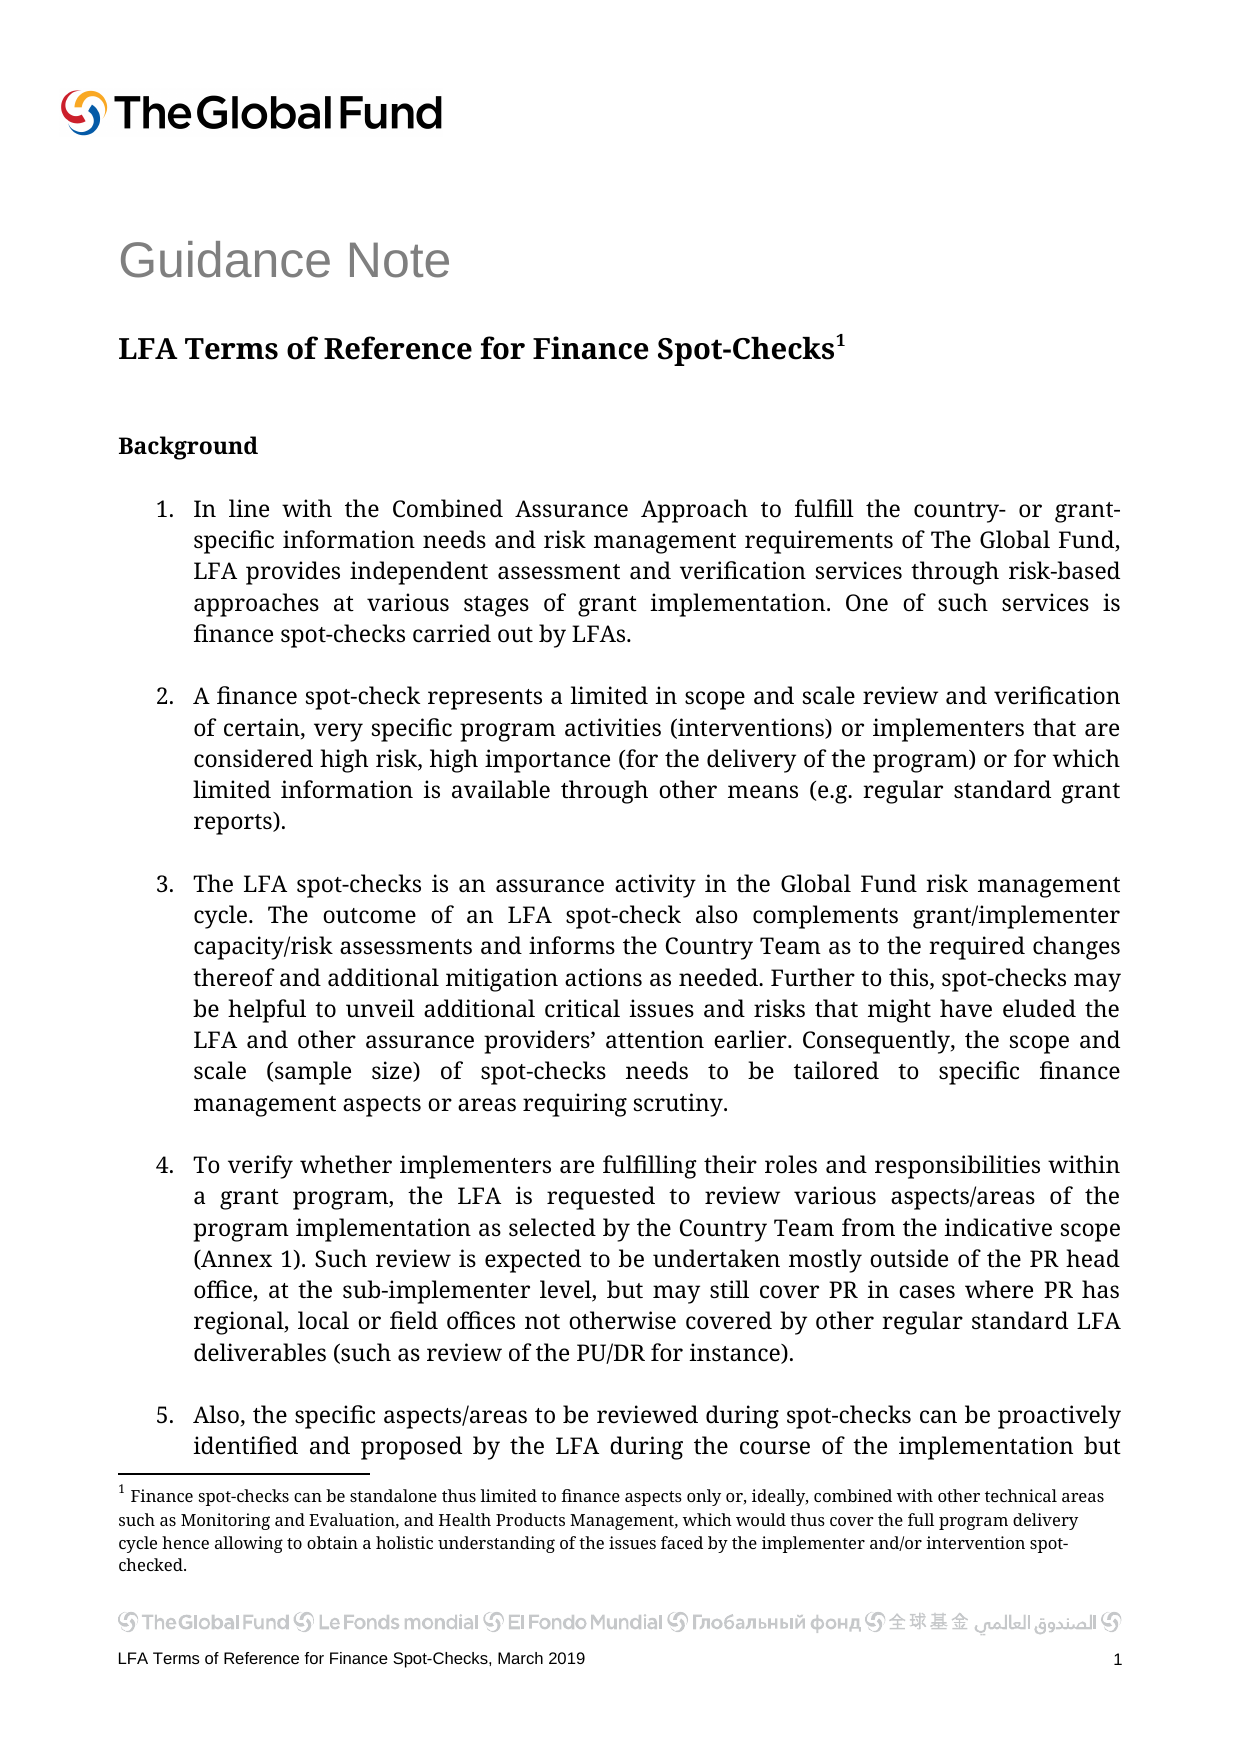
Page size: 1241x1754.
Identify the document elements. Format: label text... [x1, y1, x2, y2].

list A finance spot-check represents a limited in scope and scale review and verification of certain, very specific program activities (interventions) or implementers that are considered high risk, high importance (for the delivery of the program) or for which limited information is available through other means (e.g. regular standard grant reports). [156, 680, 1122, 836]
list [156, 1399, 1122, 1461]
list The LFA spot-checks is an assurance activity in the Global Fund risk management cycle. The outcome of an LFA spot-check also complements grant/implementer capacity/risk assessments and informs the Country Team as to the required changes thereof and additional mitigation actions as needed. Further to this, spot-checks may be helpful to unveil additional critical issues and risks that might have eluded the LFA and other assurance providers’ attention earlier. Consequently, the scope and scale (sample size) of spot-checks needs to be tailored to specific finance management aspects or areas requiring scrutiny. [156, 868, 1122, 1118]
list In line with the Combined Assurance Approach to fulfill the country- or grant-specific information needs and risk management requirements of The Global Fund, LFA provides independent assessment and verification services through risk-based approaches at various stages of grant implementation. One of such services is finance spot-checks carried out by LFAs. [156, 493, 1122, 649]
text LFA Terms of Reference for Finance Spot-Checks [118, 328, 1122, 368]
text Guidance Note [118, 236, 1122, 288]
text Background [118, 430, 1122, 461]
picture [59, 88, 443, 137]
list To verify whether implementers are fulfilling their roles and responsibilities within a grant program, the LFA is requested to review various aspects/areas of the program implementation as selected by the Country Team from the indicative scope (Annex 1). Such review is expected to be undertaken mostly outside of the PR head office, at the sub-implementer level, but may still cover PR in cases where PR has regional, local or field offices not otherwise covered by other regular standard LFA deliverables (such as review of the PU/DR for instance). [156, 1149, 1122, 1368]
